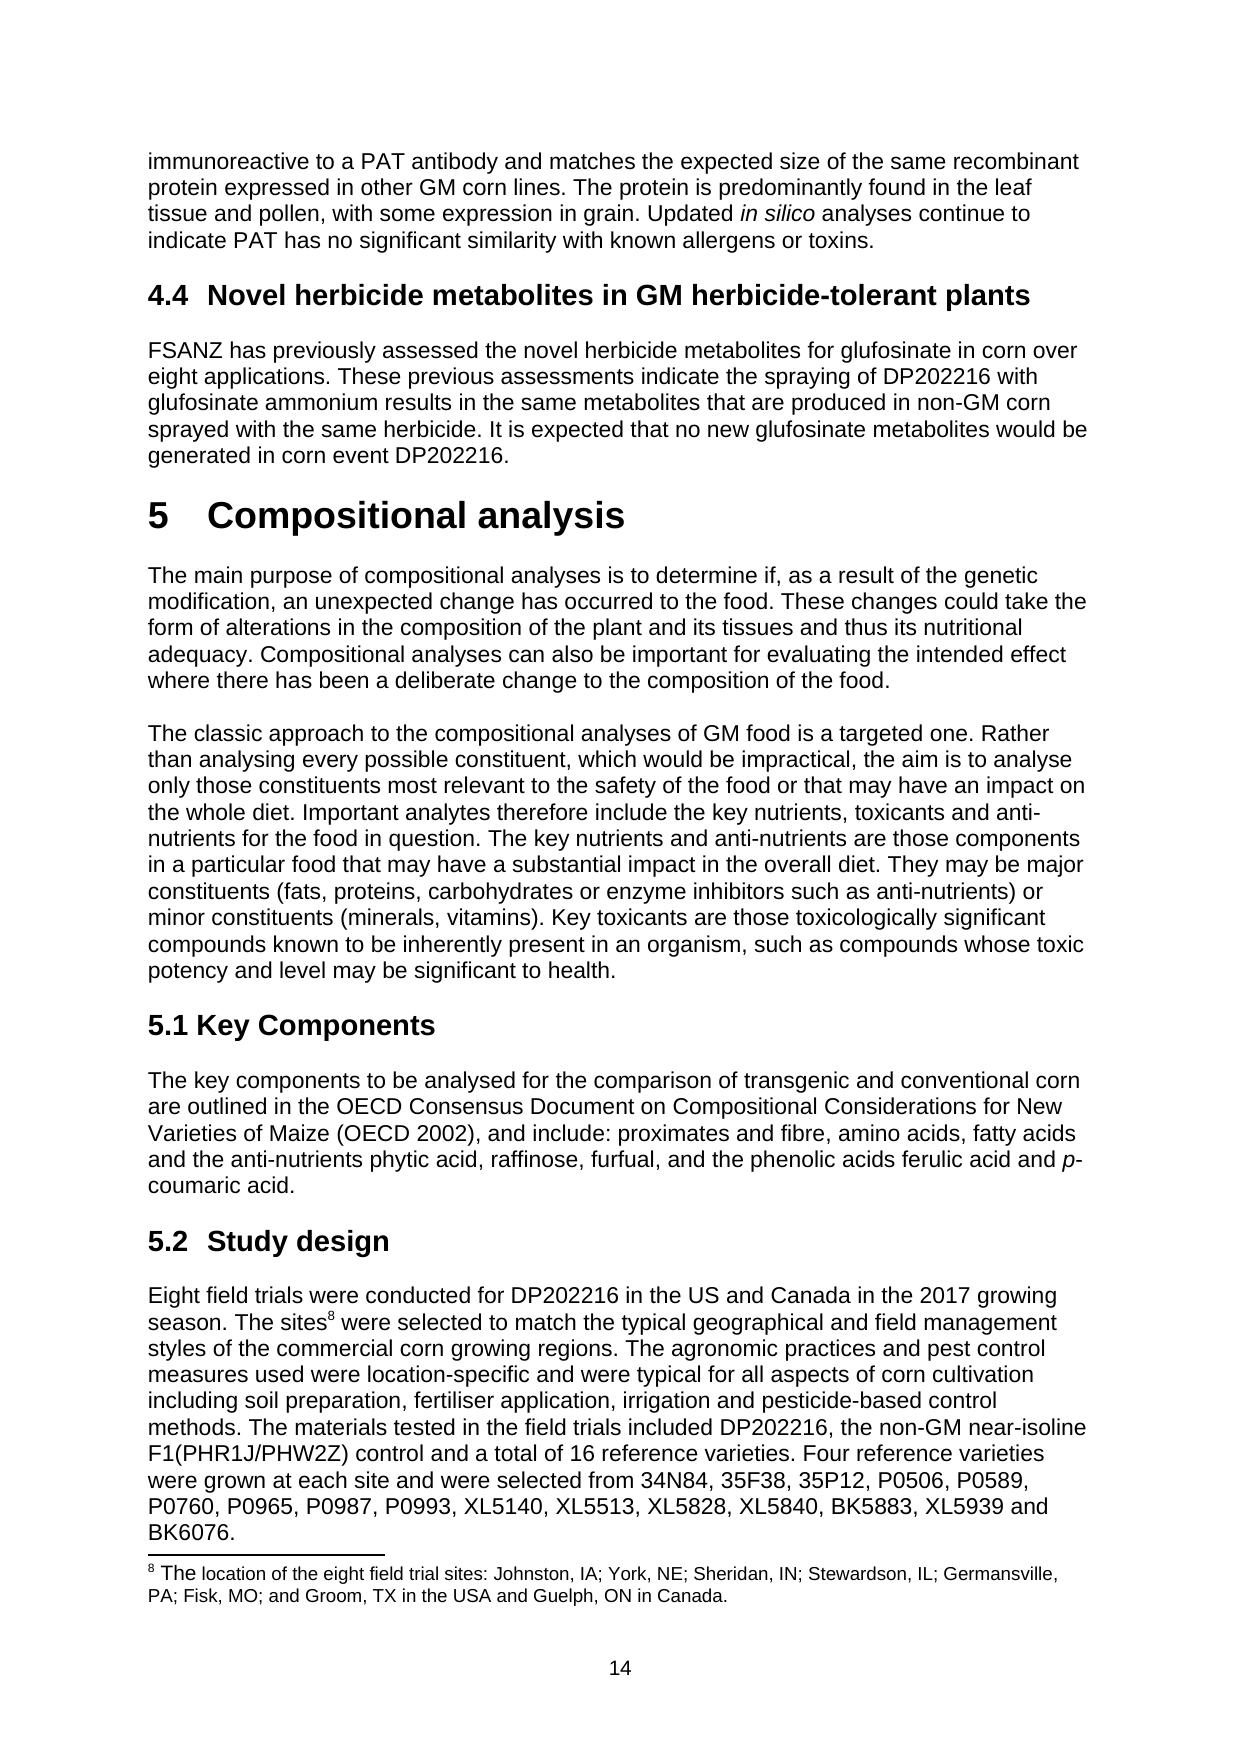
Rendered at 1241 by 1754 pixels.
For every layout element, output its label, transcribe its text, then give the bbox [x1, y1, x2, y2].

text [148, 148, 1092, 253]
subtitle 5.2 Study design [148, 1223, 1092, 1257]
text Eight field trials were conducted for DP202216 in the US and Canada in the 2017 growing season. The sites were selected to match the typical geographical and field management styles of the commercial corn growing regions. The agronomic practices and pest control measures used were location-specific and were typical for all aspects of corn cultivation including soil preparation, fertiliser application, irrigation and pesticide-based control methods. The materials tested in the field trials included DP202216, the non-GM near-isoline F1(PHR1J/PHW2Z) control and a total of 16 reference varieties. Four reference varieties were grown at each site and were selected from 34N84, 35F38, 35P12, P0506, P0589, P0760, P0965, P0987, P0993, XL5140, XL5513, XL5828, XL5840, BK5883, XL5939 and BK6076. [148, 1282, 1092, 1546]
subtitle 5 Compositional analysis [148, 493, 1092, 537]
subtitle 4.4 Novel herbicide metabolites in GM herbicide-tolerant plants [148, 278, 1092, 312]
text The main purpose of compositional analyses is to determine if, as a result of the genetic modification, an unexpected change has occurred to the food. These changes could take the form of alterations in the composition of the plant and its tissues and thus its nutritional adequacy. Compositional analyses can also be important for evaluating the intended effect where there has been a deliberate change to the composition of the food. [148, 562, 1092, 693]
subtitle 5.1 Key Components [148, 1008, 1092, 1042]
text The classic approach to the compositional analyses of GM food is a targeted one. Rather than analysing every possible constituent, which would be impractical, the aim is to analyse only those constituents most relevant to the safety of the food or that may have an impact on the whole diet. Important analytes therefore include the key nutrients, toxicants and anti-nutrients for the food in question. The key nutrients and anti-nutrients are those components in a particular food that may have a substantial impact in the overall diet. They may be major constituents (fats, proteins, carbohydrates or enzyme inhibitors such as anti-nutrients) or minor constituents (minerals, vitamins). Key toxicants are those toxicologically significant compounds known to be inherently present in an organism, such as compounds whose toxic potency and level may be significant to health. [148, 720, 1092, 983]
text FSANZ has previously assessed the novel herbicide metabolites for glufosinate in corn over eight applications. These previous assessments indicate the spraying of DP202216 with glufosinate ammonium results in the same metabolites that are produced in non-GM corn sprayed with the same herbicide. It is expected that no new glufosinate metabolites would be generated in corn event DP202216. [148, 337, 1092, 468]
text The key components to be analysed for the comparison of transgenic and conventional corn are outlined in the OECD Consensus Document on Compositional Considerations for New Varieties of Maize (OECD 2002), and include: proximates and fibre, amino acids, fatty acids and the anti-nutrients phytic acid, raffinose, furfual, and the phenolic acids ferulic acid and p-coumaric acid. [148, 1067, 1092, 1198]
